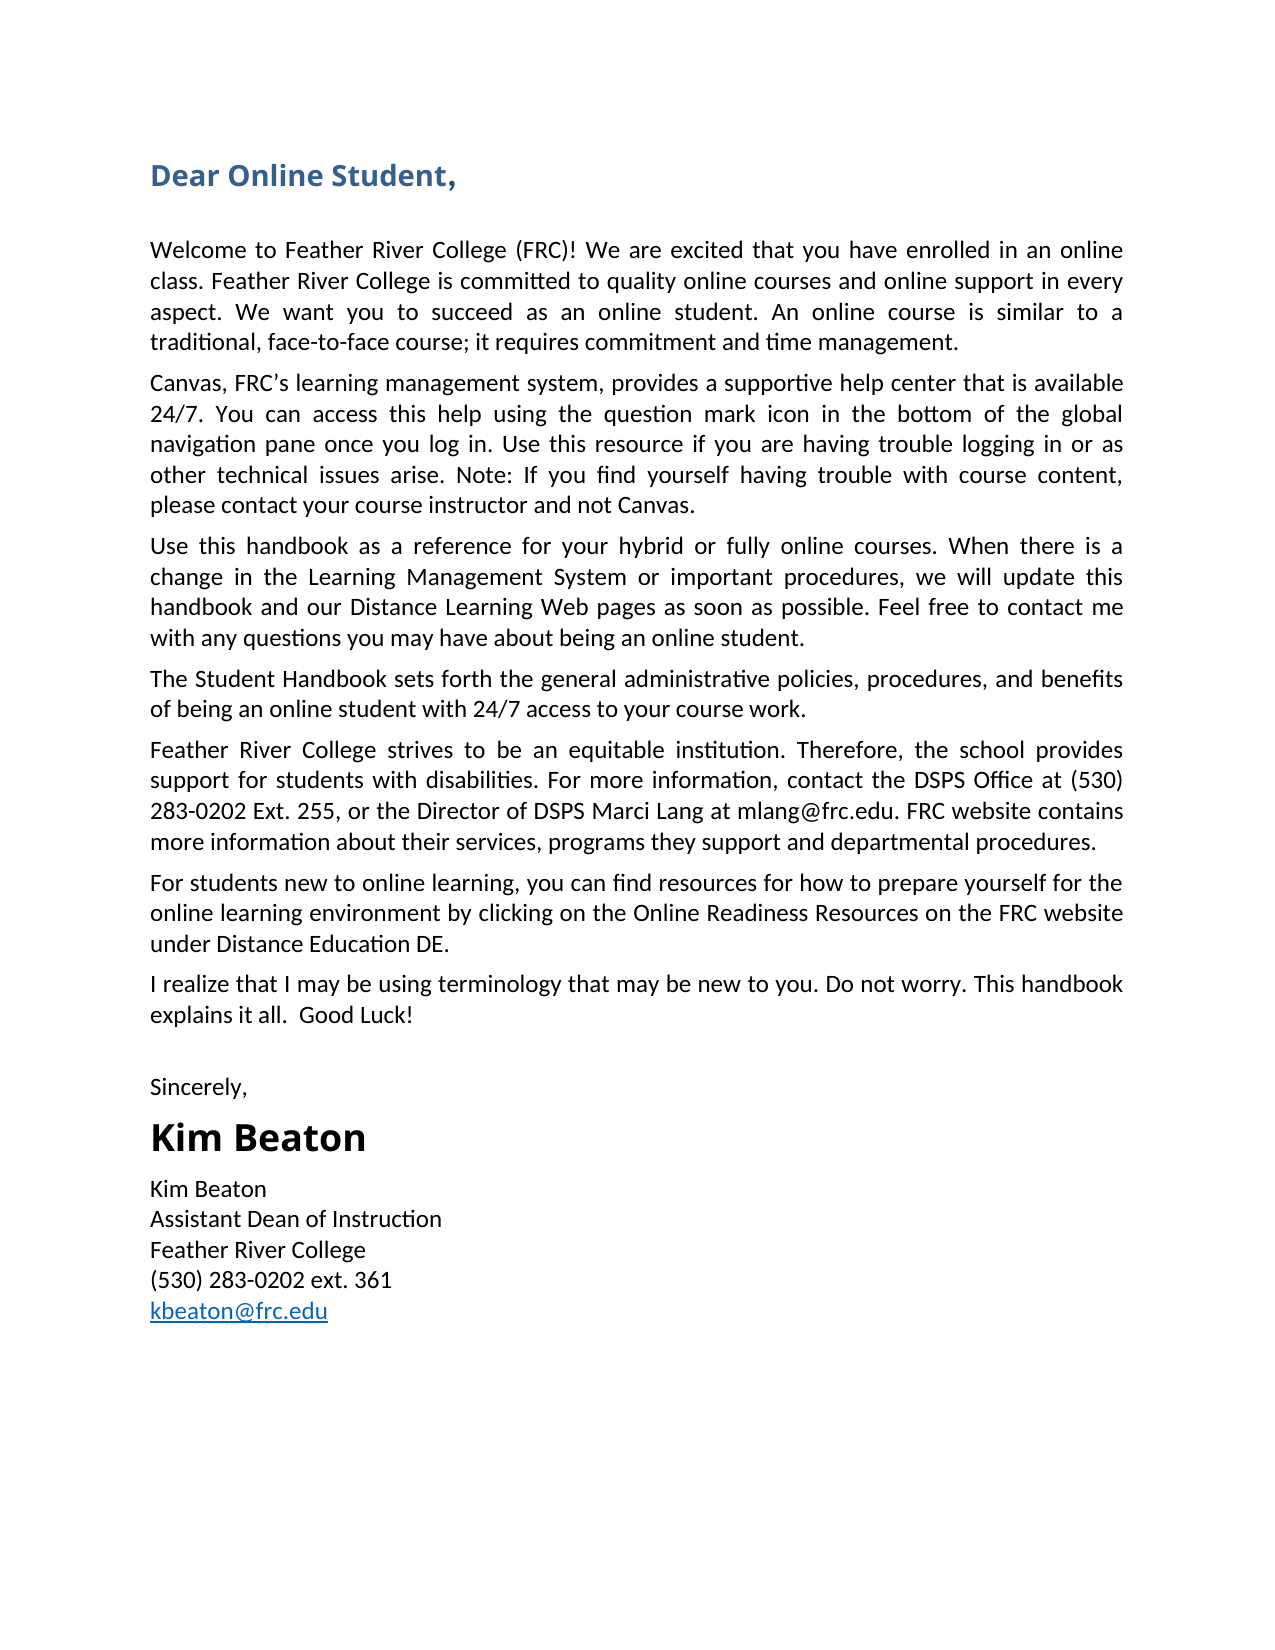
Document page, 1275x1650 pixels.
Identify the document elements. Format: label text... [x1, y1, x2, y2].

text Welcome to Feather River College (FRC)! We are excited that you have enrolled in an online class. Feather River College is committed to quality online courses and online support in every aspect. We want you to succeed as an online student. An online course is similar to a traditional, face-to-face course; it requires commitment and time management. [150, 235, 1125, 357]
text kbeaton@frc.edu [150, 1295, 1125, 1326]
text Kim Beaton [150, 1173, 1125, 1203]
text The Student Handbook sets forth the general administrative policies, procedures, and benefits of being an online student with 24/7 access to your course work. [150, 663, 1125, 724]
text Dear Online Student, [150, 150, 1125, 196]
text Sincerely, [150, 1071, 1125, 1101]
text Feather River College [150, 1234, 1125, 1264]
text Feather River College strives to be an equitable institution. Therefore, the school provides support for students with disabilities. For more information, contact the DSPS Office at (530) 283-0202 Ext. 255, or the Director of DSPS Marci Lang at mlang@frc.edu. FRC website contains more information about their services, programs they support and departmental procedures. [150, 734, 1125, 856]
text Assistant Dean of Instruction [150, 1203, 1125, 1234]
text Use this handbook as a reference for your hybrid or fully online courses. When there is a change in the Learning Management System or important procedures, we will update this handbook and our Distance Learning Web pages as soon as possible. Feel free to contact me with any questions you may have about being an online student. [150, 530, 1125, 652]
text I realize that I may be using terminology that may be new to you. Do not worry. This handbook explains it all. Good Luck! [150, 969, 1125, 1030]
text Kim Beaton [150, 1112, 1125, 1163]
text (530) 283-0202 ext. 361 [150, 1264, 1125, 1295]
text Canvas, FRC’s learning management system, provides a supportive help center that is available 24/7. You can access this help using the question mark icon in the bottom of the global navigation pane once you log in. Use this resource if you are having trouble logging in or as other technical issues arise. Note: If you find yourself having trouble with course content, please contact your course instructor and not Canvas. [150, 367, 1125, 520]
text For students new to online learning, you can find resources for how to prepare yourself for the online learning environment by clicking on the Online Readiness Resources on the FRC website under Distance Education DE. [150, 867, 1125, 958]
